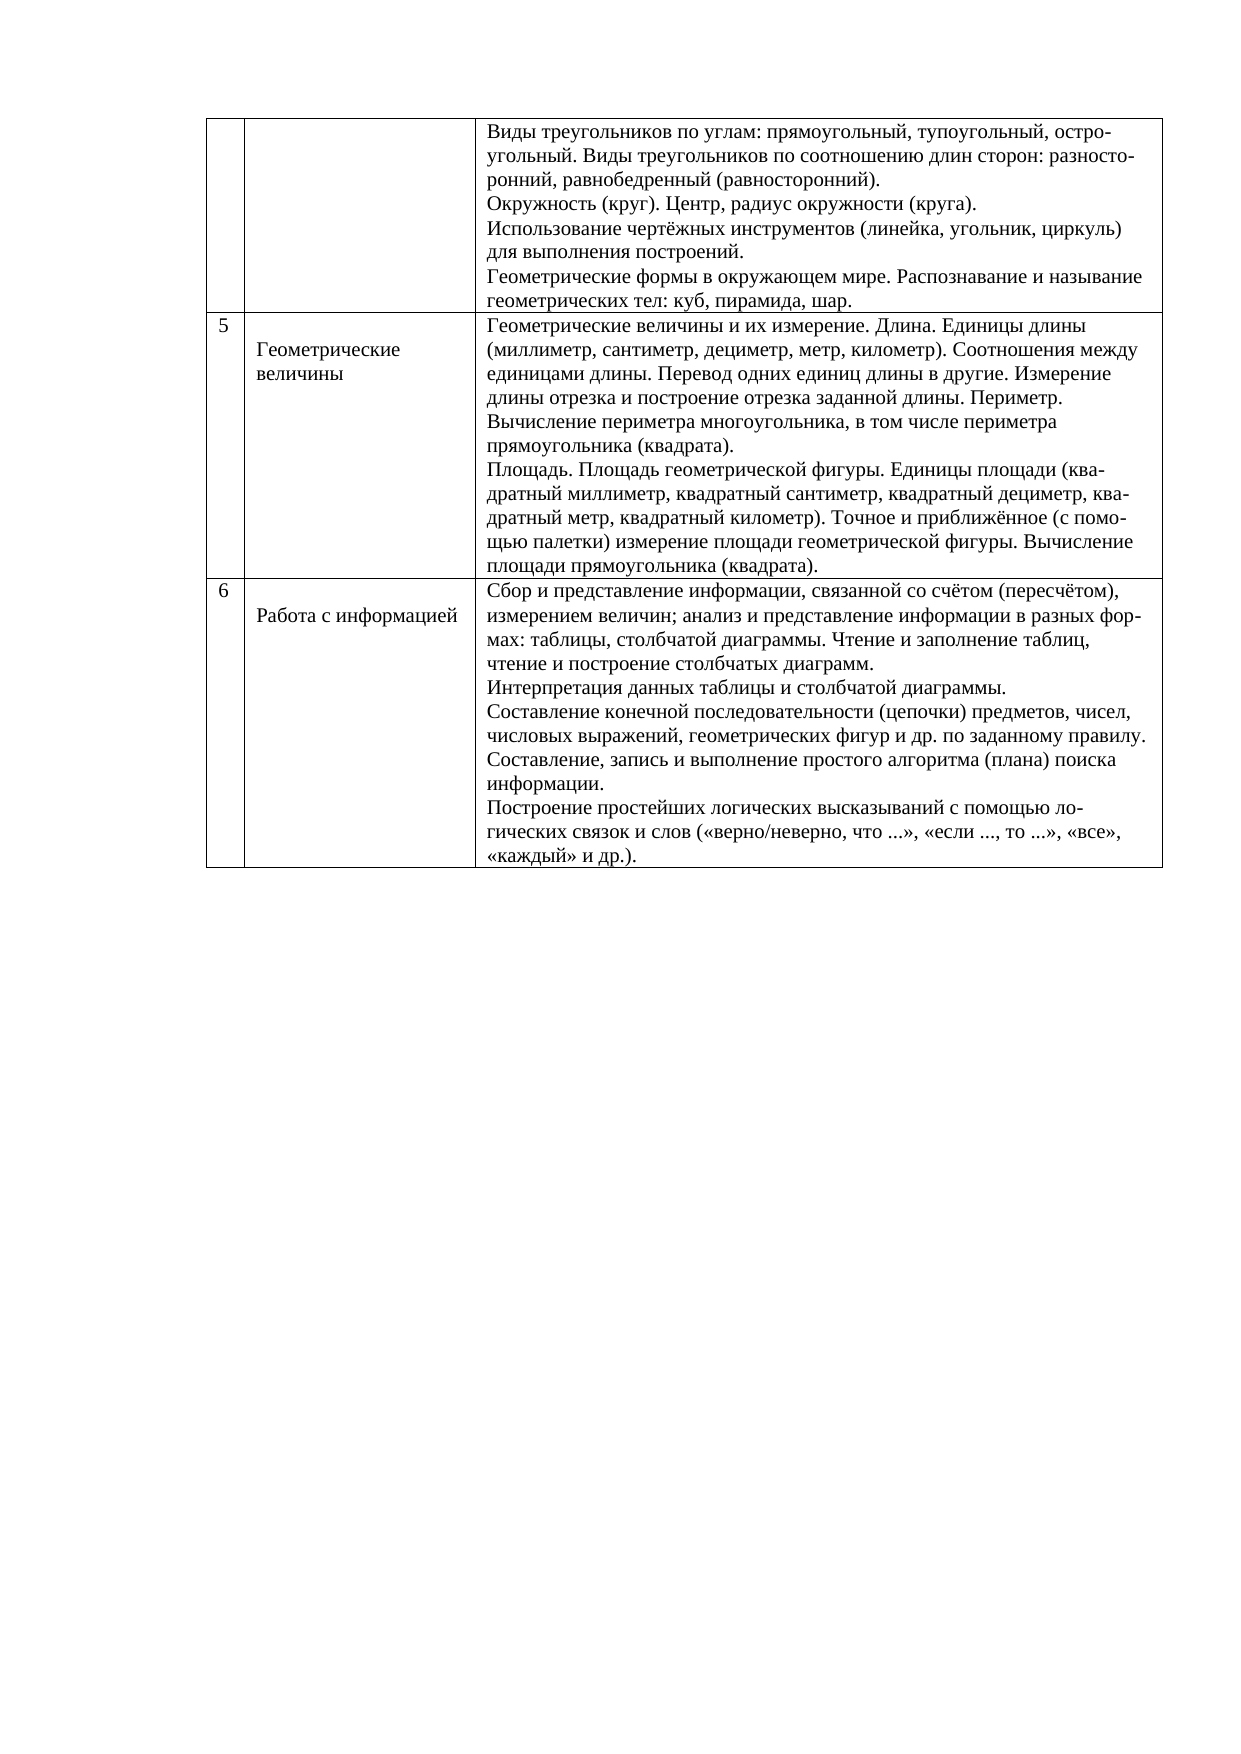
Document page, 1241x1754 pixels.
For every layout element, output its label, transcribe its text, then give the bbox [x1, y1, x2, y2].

table_cell Геометрические величины и их измерение. Длина. Единицы длины (миллиметр, сантиметр, дециметр, метр, километр). Соотношения между единицами длины. Перевод одних единиц длины в другие. Измерение длины отрезка и построение отрезка заданной длины. Периметр. Вычисление периметра многоугольника, в том числе периметра прямоугольника (квадрата). Площадь. Площадь геометрической фигуры. Единицы площади (квадратный миллиметр, квадратный сантиметр, квадратный дециметр, квадратный метр, квадратный километр). Точное и приближённое (с помощью палетки) измерение площади геометрической фигуры. Вычисление площади прямоугольника (квадрата). [476, 313, 1162, 577]
table_cell Сбор и представление информации, связанной со счётом (пересчётом), измерением величин; анализ и представление информации в разных формах: таблицы, столбчатой диаграммы. Чтение и заполнение таблиц, чтение и построение столбчатых диаграмм. Интерпретация данных таблицы и столбчатой диаграммы. Составление конечной последовательности (цепочки) предметов, чисел, числовых выражений, геометрических фигур и др. по заданному правилу. Составление, запись и выполнение простого алгоритма (плана) поиска информации. Построение простейших логических высказываний с помощью логических связок и слов («верно/неверно, что ...», «если ..., то ...», «все», «каждый» и др.). [476, 579, 1162, 867]
table_cell Работа с информацией [245, 579, 475, 867]
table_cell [245, 119, 475, 312]
table_cell 4 [207, 119, 244, 312]
table_cell Геометрические величины [245, 313, 475, 577]
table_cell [476, 119, 1162, 312]
table_cell 6 [207, 579, 244, 867]
table_cell 5 [207, 313, 244, 577]
